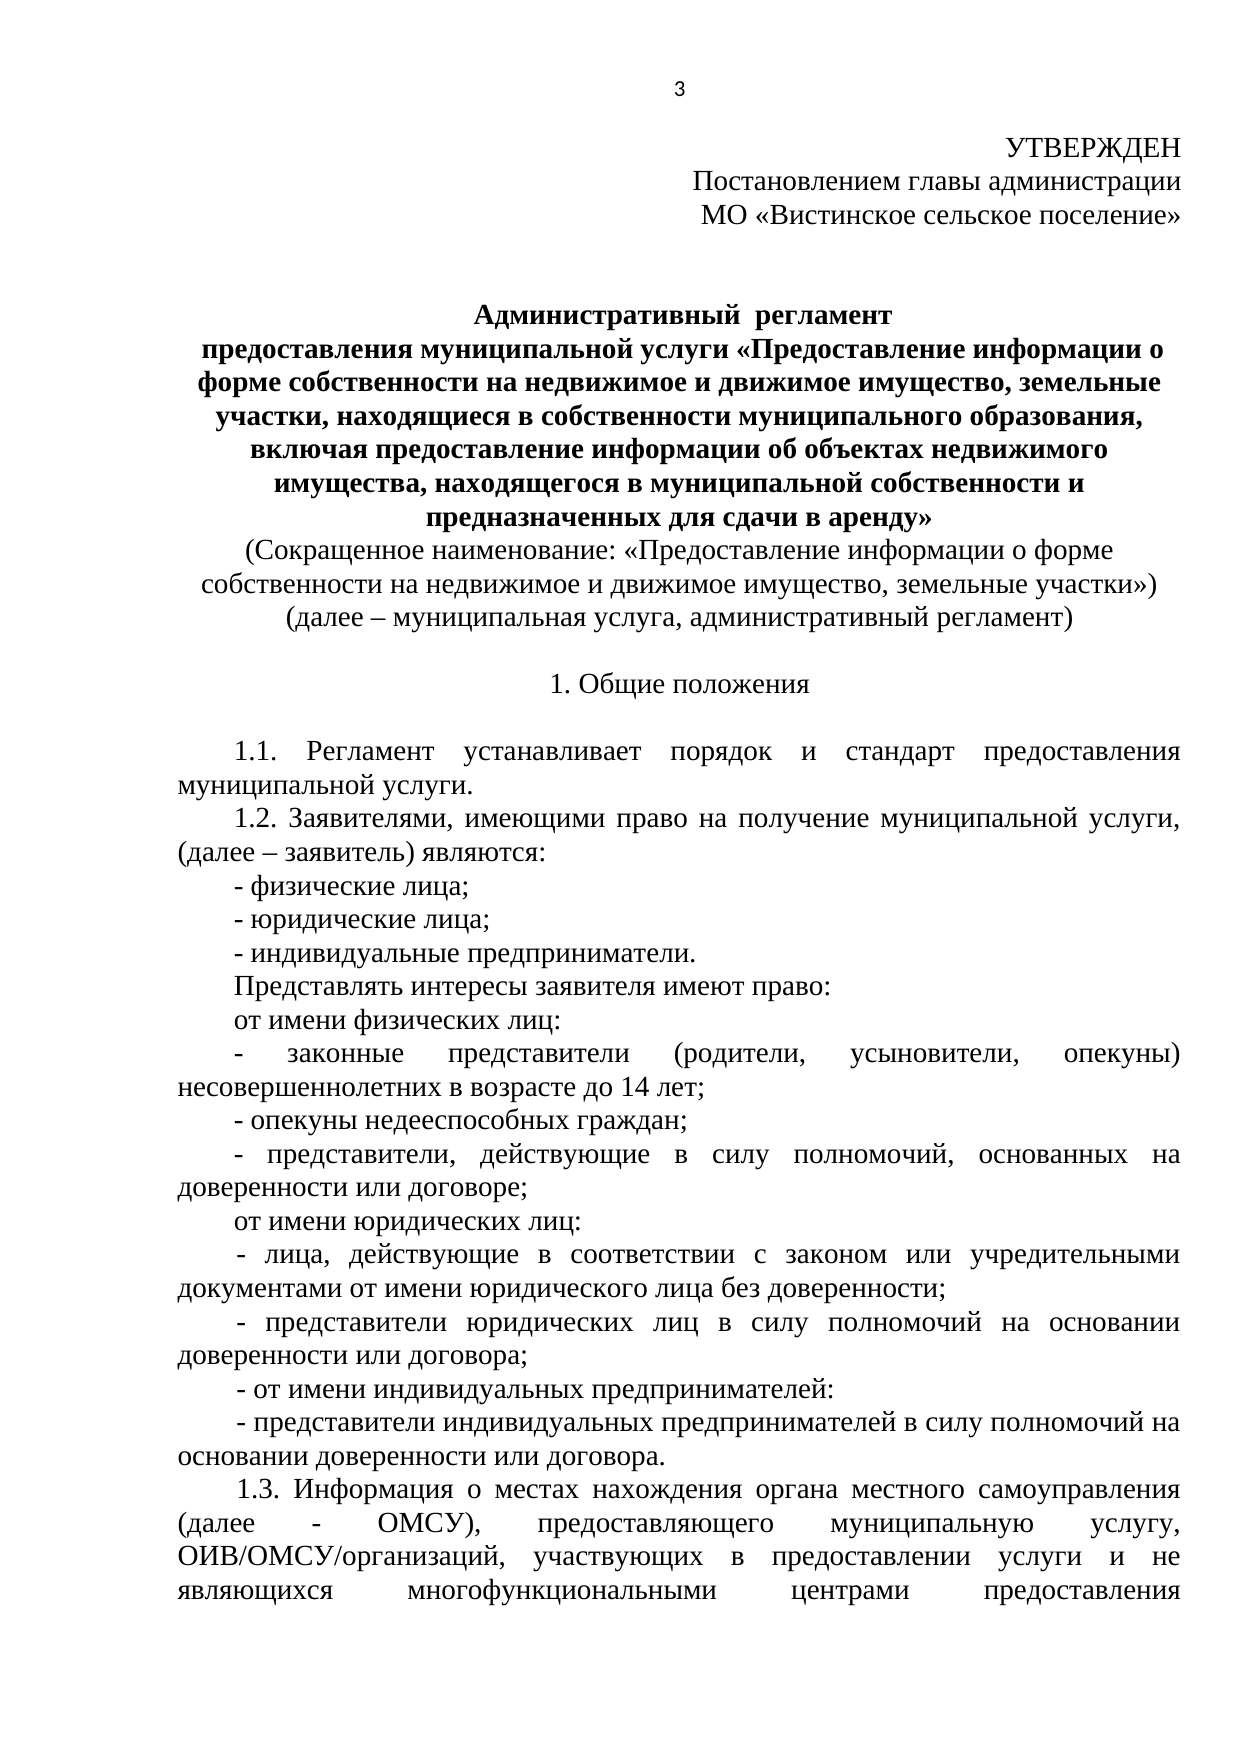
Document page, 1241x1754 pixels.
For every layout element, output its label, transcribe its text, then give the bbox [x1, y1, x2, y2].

text Административный регламент [177, 297, 1181, 331]
text УТВЕРЖДЕН [177, 130, 1181, 163]
text (Сокращенное наименование: «Предоставление информации о форме собственности на недвижимое и движимое имущество, земельные участки») (далее – муниципальная услуга, административный регламент) [177, 532, 1181, 633]
text МО «Вистинское сельское поселение» [177, 197, 1181, 230]
text 1.1. Регламент устанавливает порядок и стандарт предоставления муниципальной услуги. [177, 733, 1181, 801]
text - представители индивидуальных предпринимателей в силу полномочий на основании доверенности или договора. [177, 1404, 1181, 1471]
text 1. Общие положения [177, 666, 1181, 700]
text предоставления муниципальной услуги «Предоставление информации о форме собственности на недвижимое и движимое имущество, земельные участки, находящиеся в собственности муниципального образования, включая предоставление информации об объектах недвижимого имущества, находящегося в муниципальной собственности и предназначенных для сдачи в аренду» [177, 331, 1181, 532]
text - представители юридических лиц в силу полномочий на основании доверенности или договора; [177, 1304, 1181, 1371]
text - юридические лица; [177, 901, 1181, 935]
text - индивидуальные предприниматели. [177, 935, 1181, 968]
text - опекуны недееспособных граждан; [177, 1102, 1181, 1136]
text - физические лица; [177, 868, 1181, 901]
text Постановлением главы администрации [177, 163, 1181, 197]
text от имени юридических лиц: [177, 1203, 1181, 1237]
text от имени физических лиц: [177, 1002, 1181, 1035]
text - лица, действующие в соответствии с законом или учредительными документами от имени юридического лица без доверенности; [177, 1237, 1181, 1304]
text - от имени индивидуальных предпринимателей: [177, 1371, 1181, 1404]
text Представлять интересы заявителя имеют право: [177, 968, 1181, 1002]
text 1.2. Заявителями, имеющими право на получение муниципальной услуги, (далее – заявитель) являются: [177, 801, 1181, 868]
text - представители, действующие в силу полномочий, основанных на доверенности или договоре; [177, 1136, 1181, 1203]
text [177, 1471, 1181, 1606]
text - законные представители (родители, усыновители, опекуны) несовершеннолетних в возрасте до 14 лет; [177, 1035, 1181, 1102]
